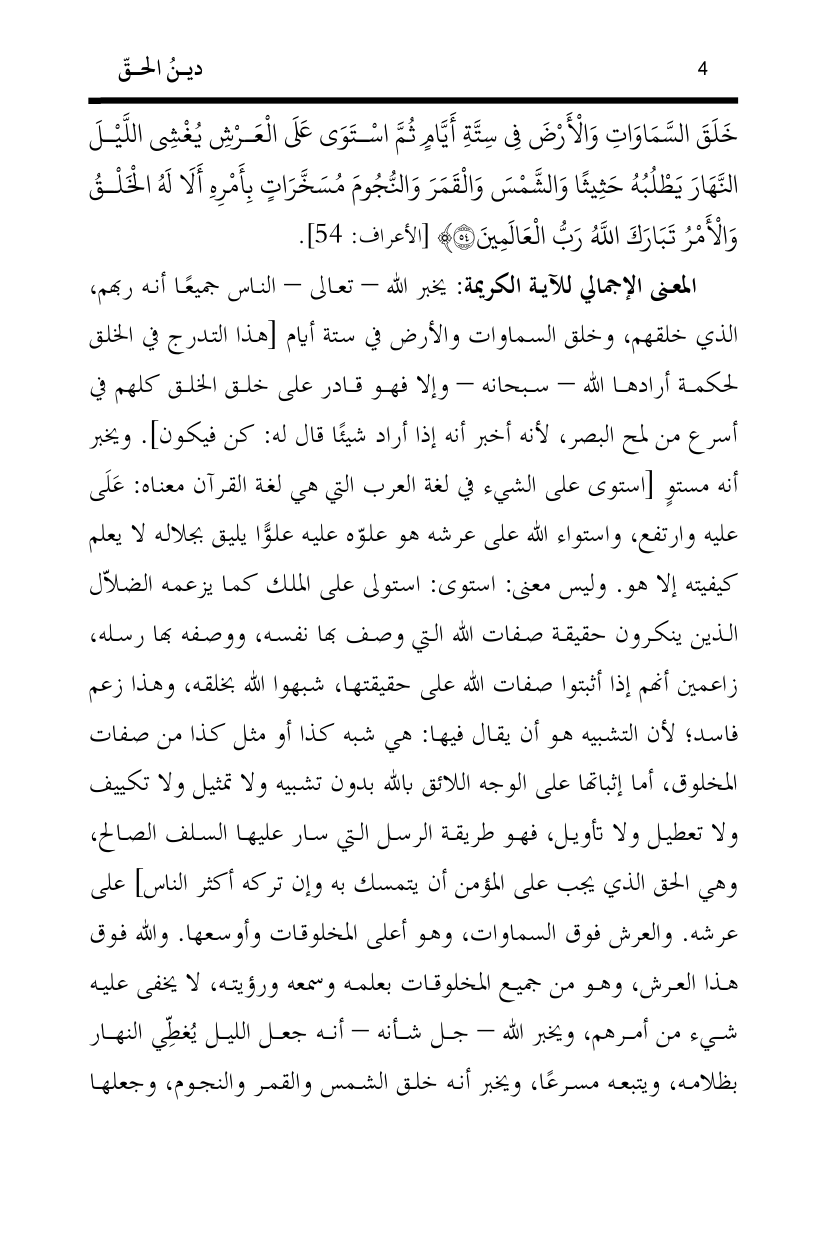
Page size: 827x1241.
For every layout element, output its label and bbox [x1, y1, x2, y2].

text [89, 108, 738, 262]
text [89, 262, 738, 1108]
